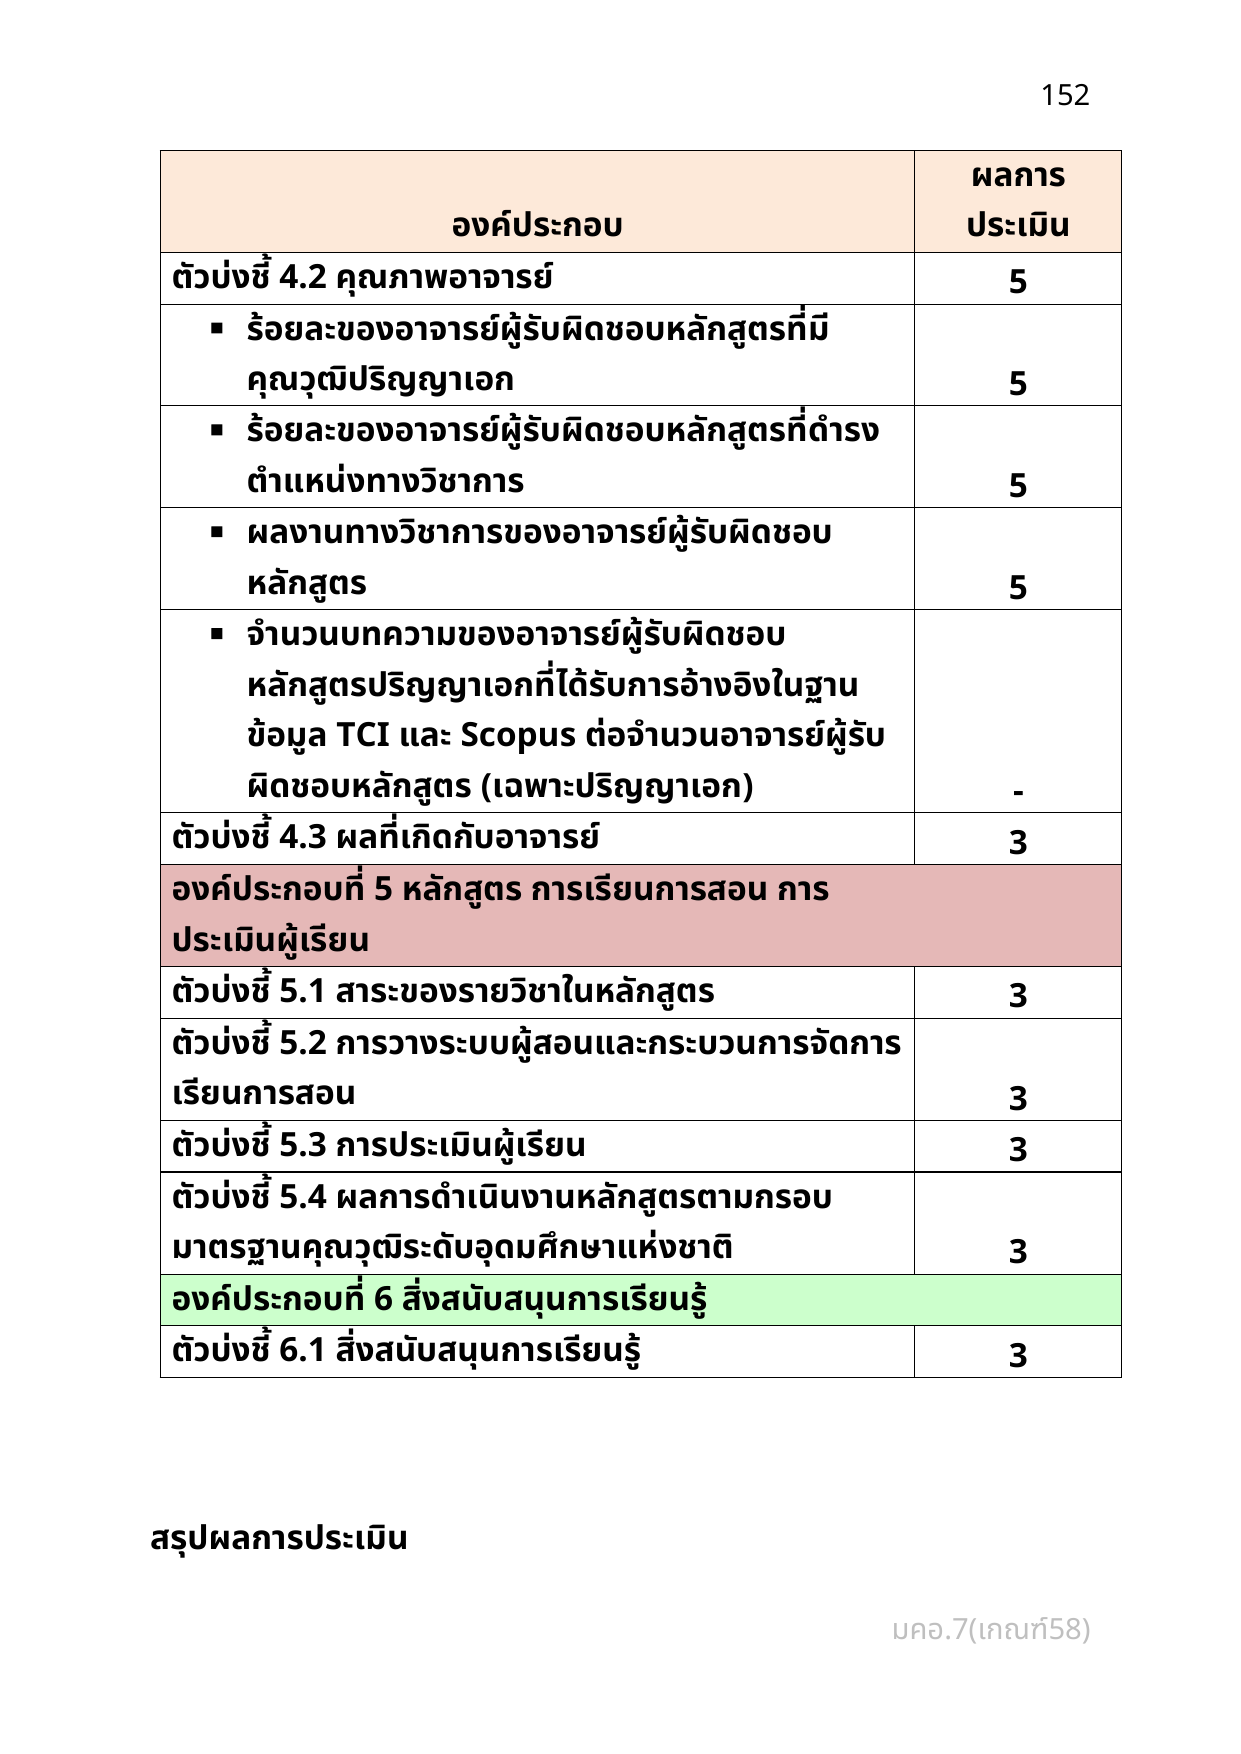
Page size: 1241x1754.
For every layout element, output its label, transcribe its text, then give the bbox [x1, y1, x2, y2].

table_cell องค์ประกอบที่ 5 หลักสูตร การเรียนการสอน การประเมินผู้เรียน [161, 865, 915, 966]
table_cell ตัวบ่งชี้ 4.2 คุณภาพอาจารย์ [161, 253, 914, 303]
table_cell 5 [915, 508, 1121, 609]
table_cell องค์ประกอบที่ 6 สิ่งสนับสนุนการเรียนรู้ [161, 1275, 915, 1325]
table_cell 5 [915, 253, 1121, 303]
table_cell ตัวบ่งชี้ 5.2 การวางระบบผู้สอนและกระบวนการจัดการเรียนการสอน [161, 1019, 914, 1120]
table_cell 3 [915, 967, 1121, 1018]
table_cell 3 [915, 1173, 1121, 1273]
text สรุปผลการประเมิน [150, 1514, 1090, 1564]
table_header องค์ประกอบ [161, 151, 914, 252]
table_cell 3 [915, 813, 1121, 864]
table_cell ตัวบ่งชี้ 5.1 สาระของรายวิชาในหลักสูตร [161, 967, 914, 1018]
table_cell 3 [915, 1326, 1121, 1377]
table_cell ตัวบ่งชี้ 5.4 ผลการดำเนินงานหลักสูตรตามกรอบมาตรฐานคุณวุฒิระดับอุดมศึกษาแห่งชาติ [161, 1173, 914, 1273]
table_cell จำนวนบทความของอาจารย์ผู้รับผิดชอบหลักสูตรปริญญาเอกที่ได้รับการอ้างอิงในฐานข้อมูล TCI และ Scopus ต่อจำนวนอาจารย์ผู้รับผิดชอบหลักสูตร (เฉพาะปริญญาเอก) [161, 610, 914, 812]
table_cell ผลงานทางวิชาการของอาจารย์ผู้รับผิดชอบหลักสูตร [161, 508, 914, 609]
table_cell ตัวบ่งชี้ 5.3 การประเมินผู้เรียน [161, 1121, 914, 1171]
table_cell ตัวบ่งชี้ 6.1 สิ่งสนับสนุนการเรียนรู้ [161, 1326, 914, 1377]
table_cell ตัวบ่งชี้ 4.3 ผลที่เกิดกับอาจารย์ [161, 813, 914, 864]
table_cell ร้อยละของอาจารย์ผู้รับผิดชอบหลักสูตรที่ดำรงตำแหน่งทางวิชาการ [161, 406, 914, 507]
table_cell [915, 1275, 1121, 1325]
table_cell [915, 865, 1121, 966]
table_cell 3 [915, 1121, 1121, 1171]
table_cell 3 [915, 1019, 1121, 1120]
table_cell - [915, 610, 1121, 812]
table_cell 5 [915, 305, 1121, 405]
table_cell 5 [915, 406, 1121, 507]
table_cell ร้อยละของอาจารย์ผู้รับผิดชอบหลักสูตรที่มีคุณวุฒิปริญญาเอก [161, 305, 914, 405]
table_header ผลการประเมิน [915, 151, 1121, 252]
